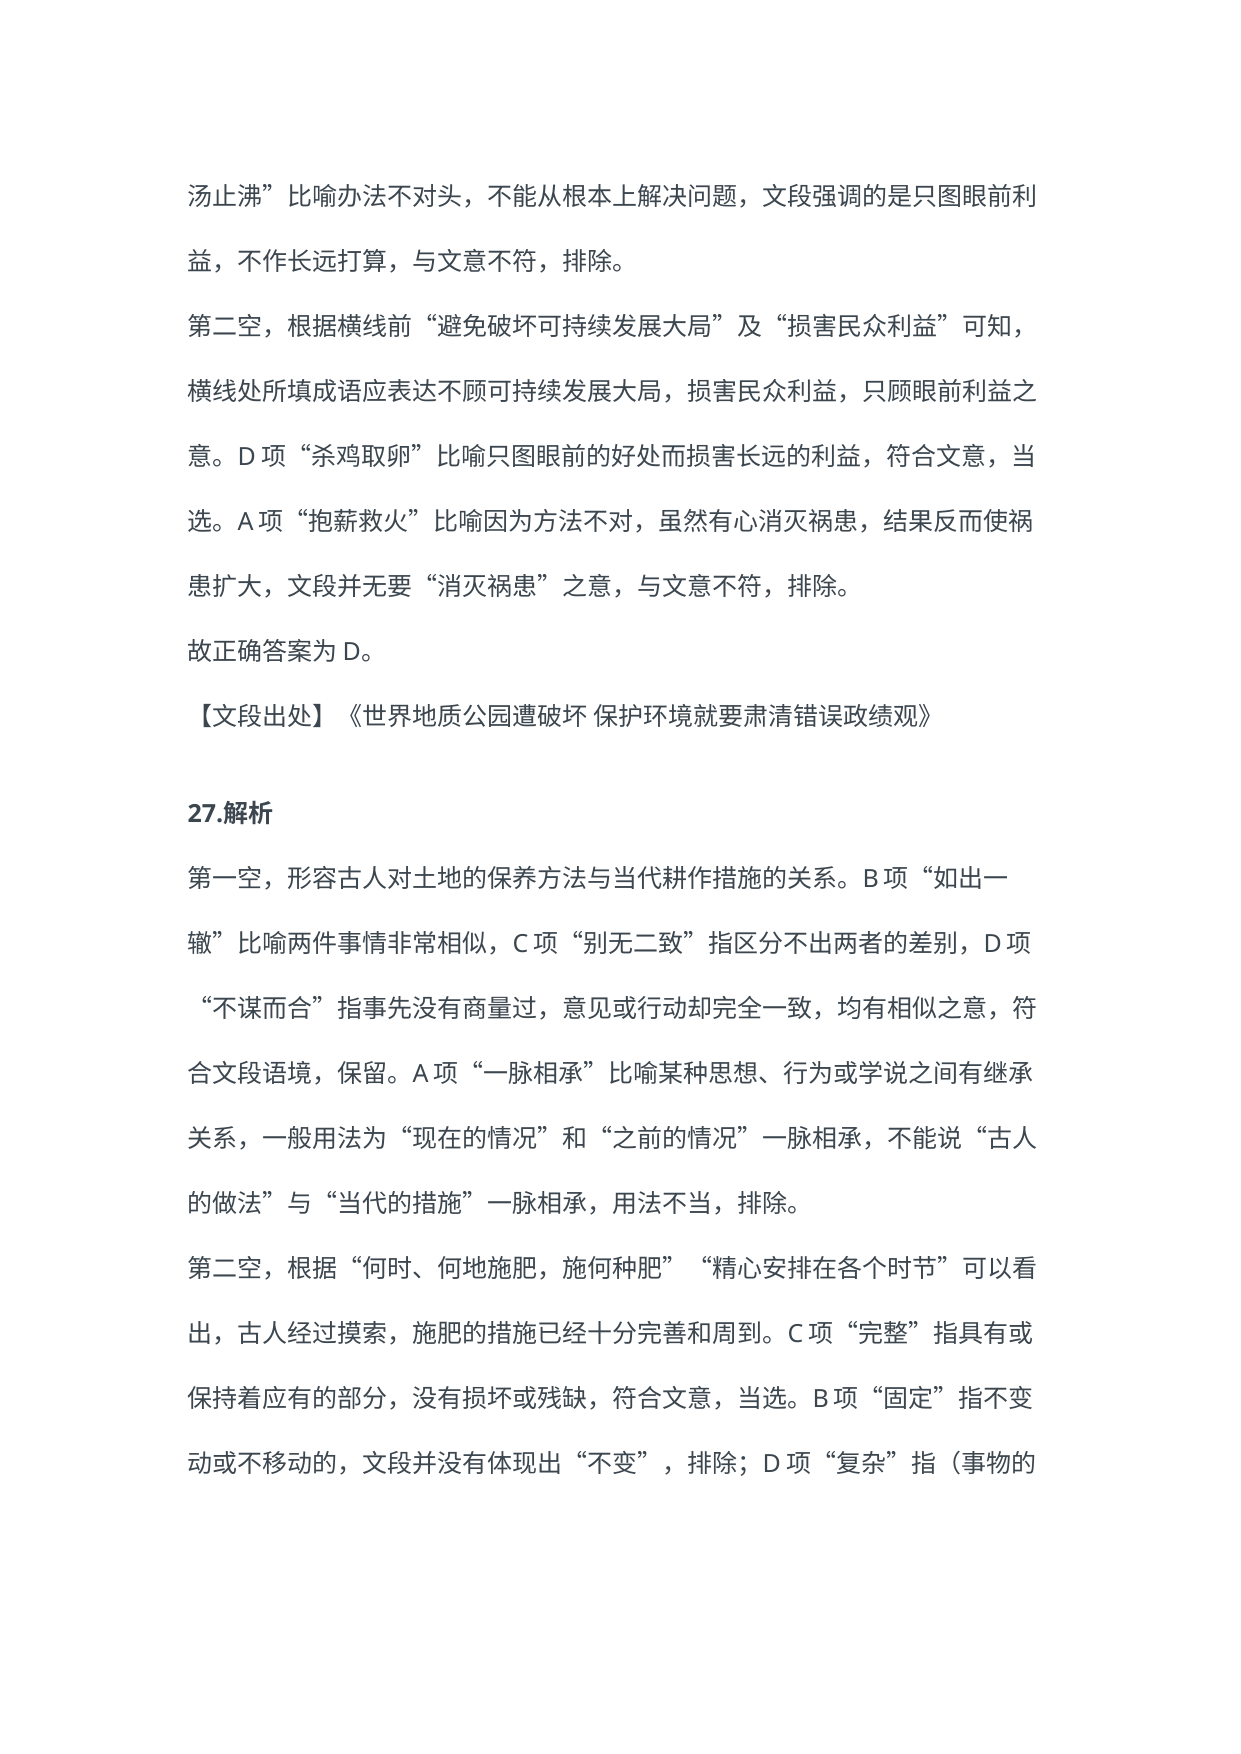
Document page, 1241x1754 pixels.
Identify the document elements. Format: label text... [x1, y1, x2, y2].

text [187, 162, 1053, 292]
text 第一空，形容古人对土地的保养方法与当代耕作措施的关系。B项“如出一辙”比喻两件事情非常相似，C项“别无二致”指区分不出两者的差别，D项“不谋而合”指事先没有商量过，意见或行动却完全一致，均有相似之意，符合文段语境，保留。A项“一脉相承”比喻某种思想、行为或学说之间有继承关系，一般用法为“现在的情况”和“之前的情况”一脉相承，不能说“古人的做法”与“当代的措施”一脉相承，用法不当，排除。 [187, 844, 1053, 1234]
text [187, 1234, 1053, 1494]
text 第二空，根据横线前“避免破坏可持续发展大局”及“损害民众利益”可知，横线处所填成语应表达不顾可持续发展大局，损害民众利益，只顾眼前利益之意。D项“杀鸡取卵”比喻只图眼前的好处而损害长远的利益，符合文意，当选。A项“抱薪救火”比喻因为方法不对，虽然有心消灭祸患，结果反而使祸患扩大，文段并无要“消灭祸患”之意，与文意不符，排除。 [187, 292, 1053, 617]
subtitle 27.解析 [187, 779, 1015, 844]
text 故正确答案为D。 [187, 617, 1053, 682]
text 【文段出处】《世界地质公园遭破坏 保护环境就要肃清错误政绩观》 [187, 682, 1053, 747]
